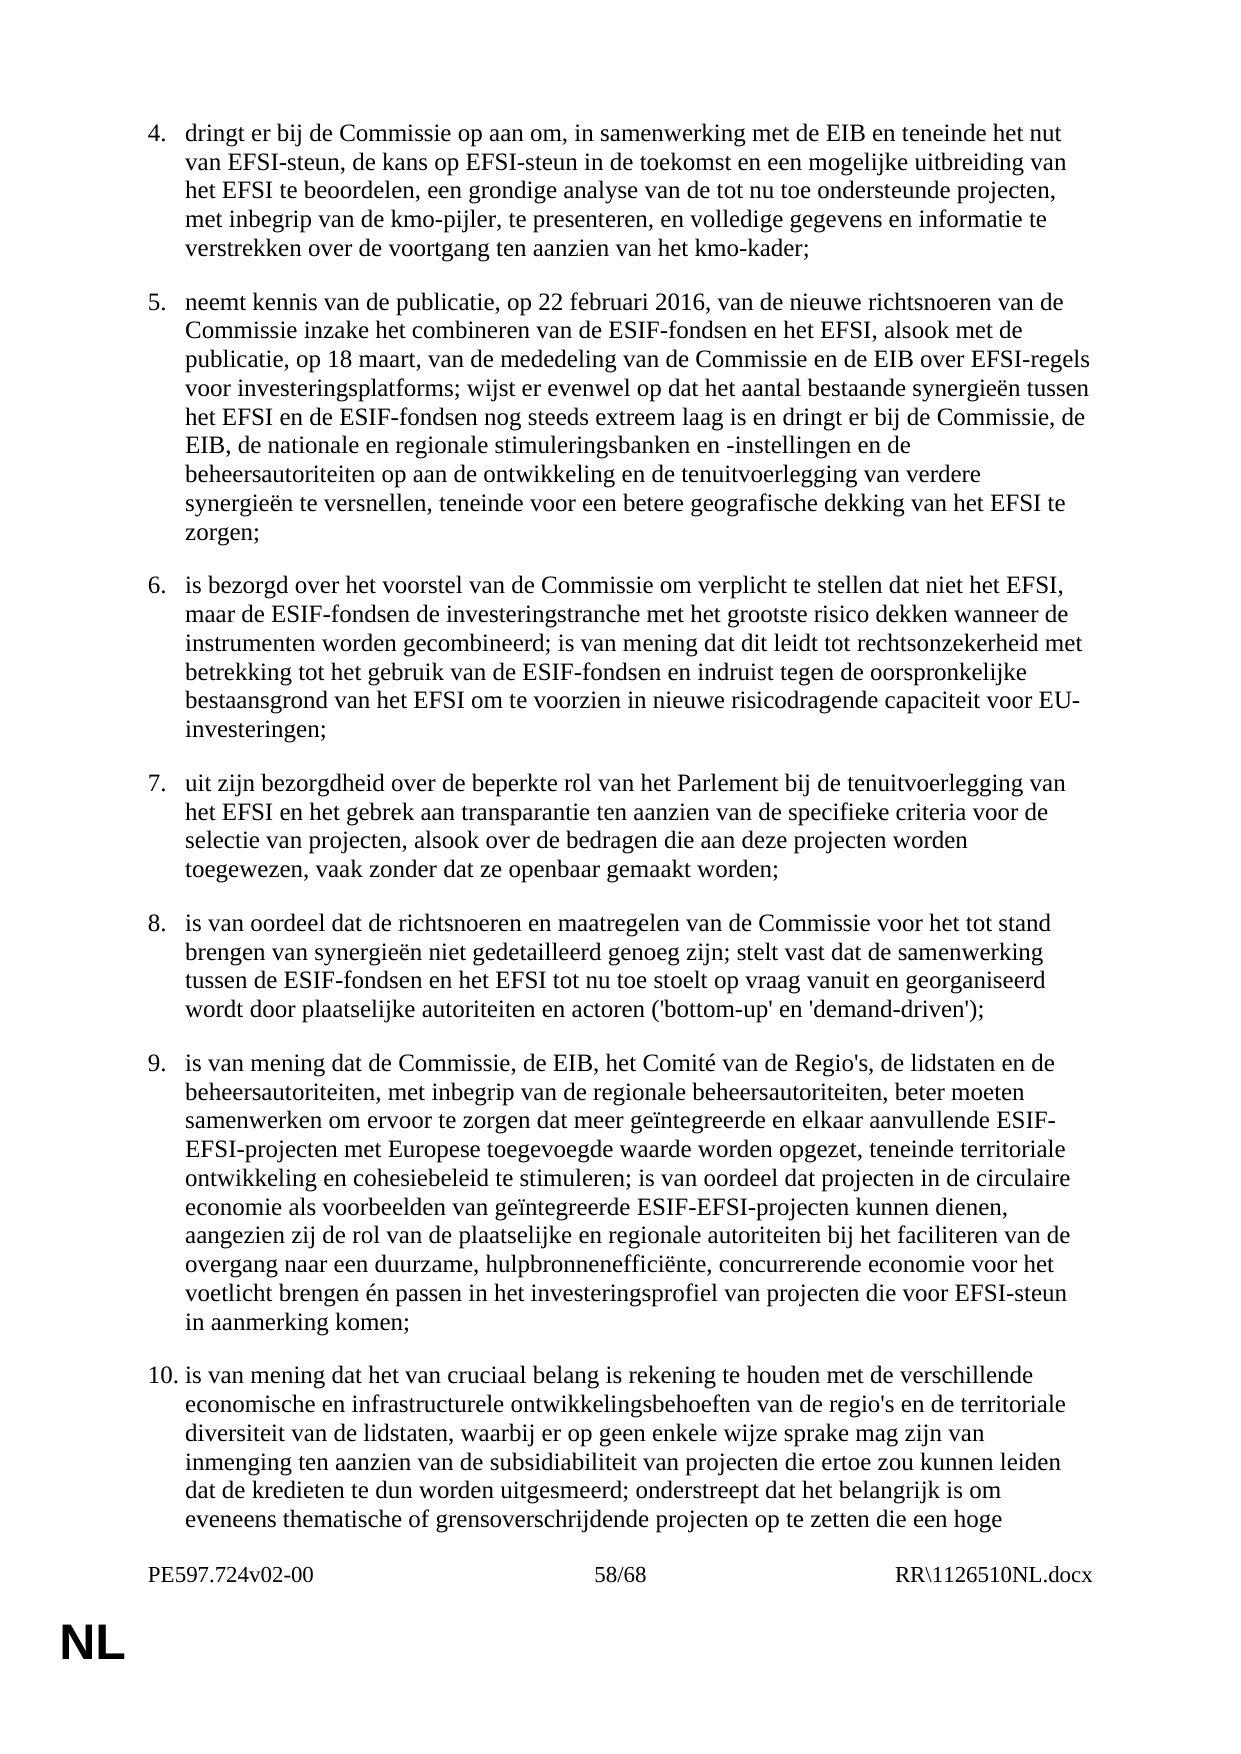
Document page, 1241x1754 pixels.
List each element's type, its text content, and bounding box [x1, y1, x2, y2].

text 8. is van oordeel dat de richtsnoeren en maatregelen van de Commissie voor het tot stand brengen van synergieën niet gedetailleerd genoeg zijn; stelt vast dat de samenwerking tussen de ESIF-fondsen en het EFSI tot nu toe stoelt op vraag vanuit en georganiseerd wordt door plaatselijke autoriteiten en actoren ('bottom-up' en 'demand-driven'); [148, 908, 1092, 1023]
text 7. uit zijn bezorgdheid over de beperkte rol van het Parlement bij de tenuitvoerlegging van het EFSI en het gebrek aan transparantie ten aanzien van de specifieke criteria voor de selectie van projecten, alsook over de bedragen die aan deze projecten worden toegewezen, vaak zonder dat ze openbaar gemaakt worden; [148, 768, 1092, 883]
text 9. is van mening dat de Commissie, de EIB, het Comité van de Regio's, de lidstaten en de beheersautoriteiten, met inbegrip van de regionale beheersautoriteiten, beter moeten samenwerken om ervoor te zorgen dat meer geïntegreerde en elkaar aanvullende ESIF-EFSI-projecten met Europese toegevoegde waarde worden opgezet, teneinde territoriale ontwikkeling en cohesiebeleid te stimuleren; is van oordeel dat projecten in de circulaire economie als voorbeelden van geïntegreerde ESIF-EFSI-projecten kunnen dienen, aangezien zij de rol van de plaatselijke en regionale autoriteiten bij het faciliteren van de overgang naar een duurzame, hulpbronnenefficiënte, concurrerende economie voor het voetlicht brengen én passen in het investeringsprofiel van projecten die voor EFSI-steun in aanmerking komen; [148, 1048, 1092, 1336]
text 5. neemt kennis van de publicatie, op 22 februari 2016, van de nieuwe richtsnoeren van de Commissie inzake het combineren van de ESIF-fondsen en het EFSI, alsook met de publicatie, op 18 maart, van de mededeling van de Commissie en de EIB over EFSI-regels voor investeringsplatforms; wijst er evenwel op dat het aantal bestaande synergieën tussen het EFSI en de ESIF-fondsen nog steeds extreem laag is en dringt er bij de Commissie, de EIB, de nationale en regionale stimuleringsbanken en -instellingen en de beheersautoriteiten op aan de ontwikkeling en de tenuitvoerlegging van verdere synergieën te versnellen, teneinde voor een betere geografische dekking van het EFSI te zorgen; [148, 287, 1092, 546]
text 4. dringt er bij de Commissie op aan om, in samenwerking met de EIB en teneinde het nut van EFSI-steun, de kans op EFSI-steun in de toekomst en een mogelijke uitbreiding van het EFSI te beoordelen, een grondige analyse van de tot nu toe ondersteunde projecten, met inbegrip van de kmo-pijler, te presenteren, en volledige gegevens en informatie te verstrekken over de voortgang ten aanzien van het kmo-kader; [148, 118, 1092, 262]
text 6. is bezorgd over het voorstel van de Commissie om verplicht te stellen dat niet het EFSI, maar de ESIF-fondsen de investeringstranche met het grootste risico dekken wanneer de instrumenten worden gecombineerd; is van mening dat dit leidt tot rechtsonzekerheid met betrekking tot het gebruik van de ESIF-fondsen en indruist tegen de oorspronkelijke bestaansgrond van het EFSI om te voorzien in nieuwe risicodragende capaciteit voor EU-investeringen; [148, 571, 1092, 743]
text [148, 1361, 1092, 1533]
